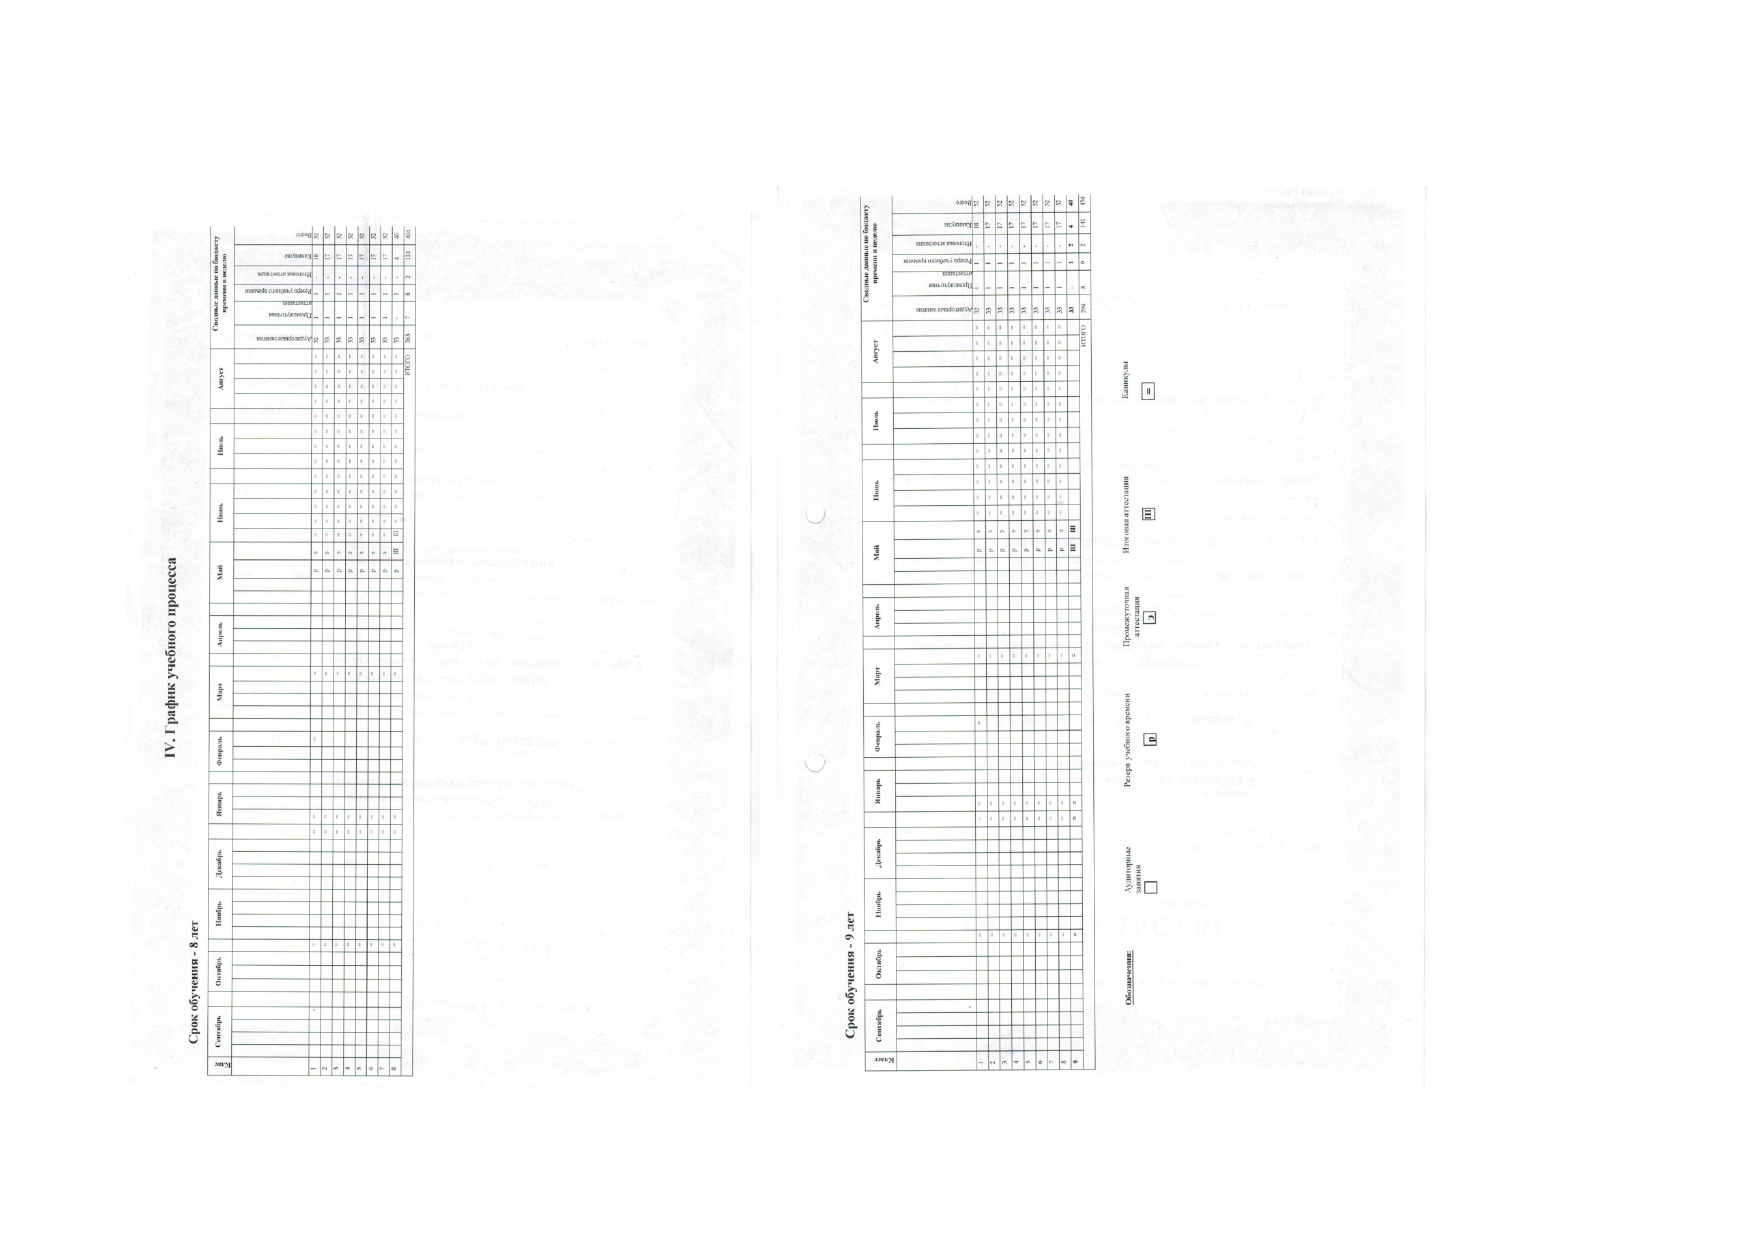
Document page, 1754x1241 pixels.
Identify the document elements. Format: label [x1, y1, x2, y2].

picture [118, 177, 1438, 1097]
